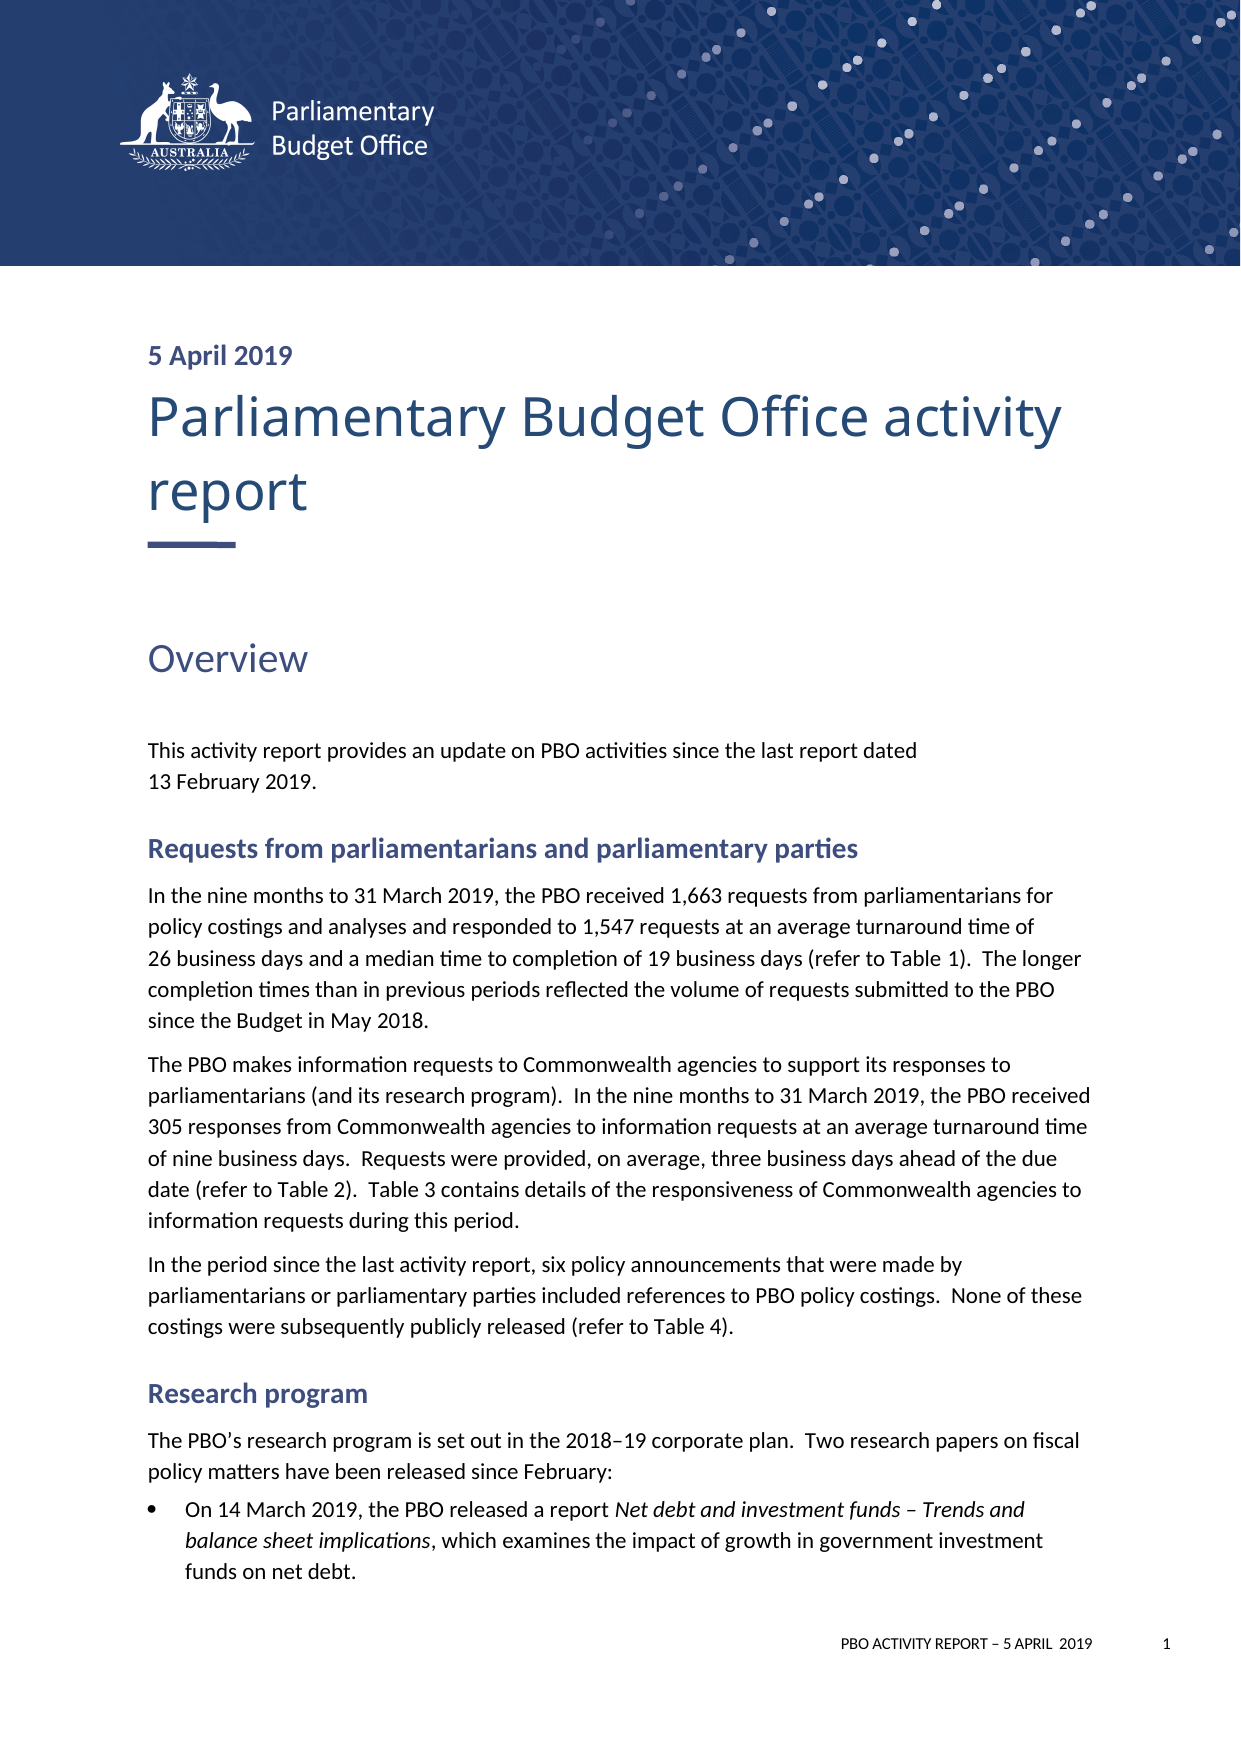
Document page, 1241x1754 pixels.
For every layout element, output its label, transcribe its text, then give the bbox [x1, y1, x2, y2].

text This activity report provides an update on PBO activities since the last report dated 13 February 2019. [148, 733, 1092, 796]
text In the nine months to 31 March 2019, the PBO received 1,663 requests from parliamentarians for policy costings and analyses and responded to 1,547 requests at an average turnaround time of 26 business days and a median time to completion of 19 business days (refer to Table 1). The longer completion times than in previous periods reflected the volume of requests submitted to the PBO since the Budget in May 2018. [148, 878, 1092, 1034]
subtitle Requests from parliamentarians and parliamentary parties [148, 830, 1092, 866]
subtitle Overview [148, 632, 1092, 683]
title Parliamentary Budget Office activity report [148, 378, 1092, 526]
text The PBO’s research program is set out in the 2018–19 corporate plan. Two research papers on fiscal policy matters have been released since February: [148, 1423, 1092, 1486]
subtitle Research program [148, 1375, 1092, 1411]
text On 14 March 2019, the PBO released a report Net debt and investment funds – Trends and balance sheet implications, which examines the impact of growth in government investment funds on net debt. [148, 1492, 1092, 1586]
text The PBO makes information requests to Commonwealth agencies to support its responses to parliamentarians (and its research program). In the nine months to 31 March 2019, the PBO received 305 responses from Commonwealth agencies to information requests at an average turnaround time of nine business days. Requests were provided, on average, three business days ahead of the due date (refer to Table 2). Table 3 contains details of the responsiveness of Commonwealth agencies to information requests during this period. [148, 1047, 1092, 1234]
text 5 April 2019 [148, 337, 1092, 372]
picture [0, 0, 1241, 266]
text In the period since the last activity report, six policy announcements that were made by parliamentarians or parliamentary parties included references to PBO policy costings. None of these costings were subsequently publicly released (refer to Table 4). [148, 1247, 1092, 1341]
